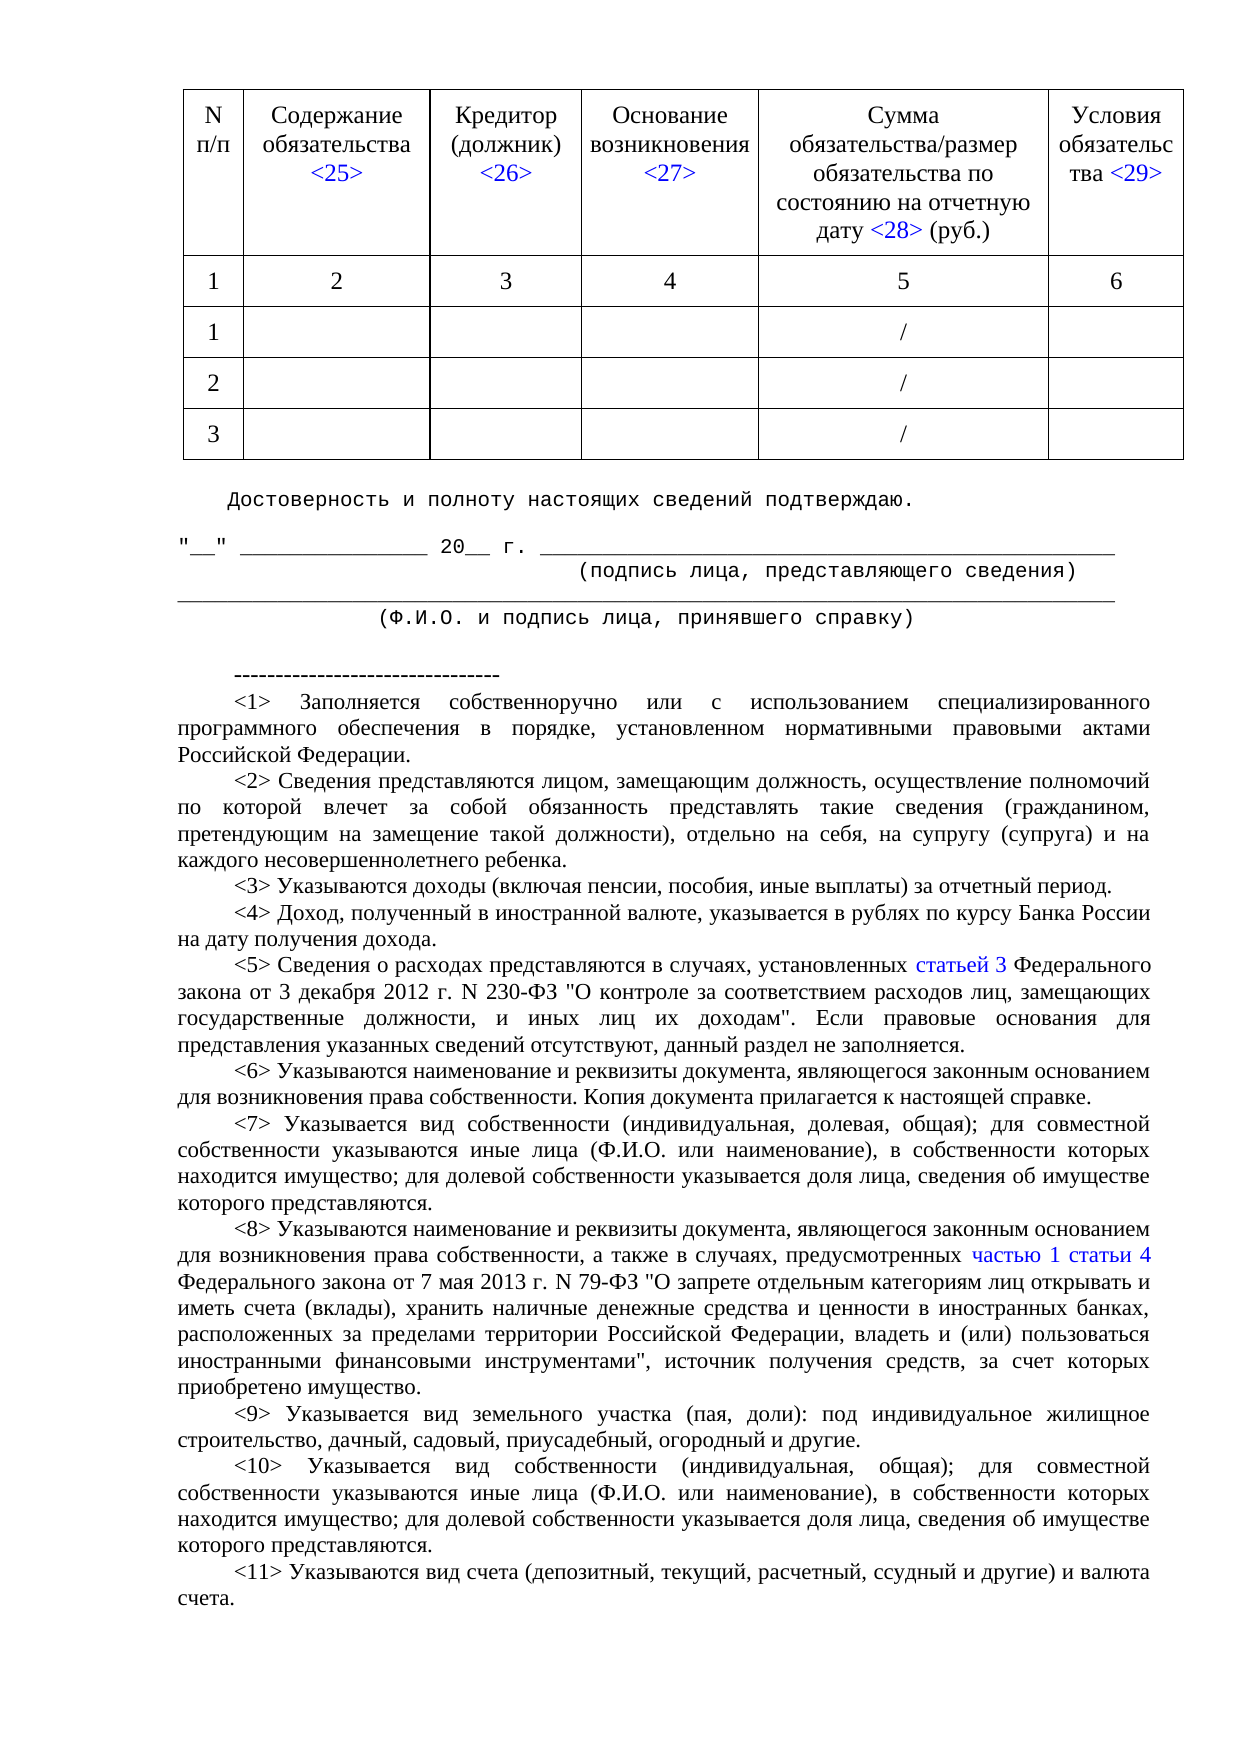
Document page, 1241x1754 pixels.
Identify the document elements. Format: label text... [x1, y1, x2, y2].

table_cell 2 [244, 256, 429, 306]
text <4> Доход, полученный в иностранной валюте, указывается в рублях по курсу Банка России на дату получения дохода. [177, 899, 1152, 952]
table_cell 4 [582, 256, 758, 306]
text <6> Указываются наименование и реквизиты документа, являющегося законным основанием для возникновения права собственности. Копия документа прилагается к настоящей справке. [177, 1057, 1152, 1110]
table_cell [582, 307, 758, 357]
text <10> Указывается вид собственности (индивидуальная, общая); для совместной собственности указываются иные лица (Ф.И.О. или наименование), в собственности которых находится имущество; для долевой собственности указывается доля лица, сведения об имуществе которого представляются. [177, 1452, 1152, 1558]
table_cell / [759, 358, 1048, 408]
text (Ф.И.О. и подпись лица, принявшего справку) [177, 607, 1152, 631]
table_cell / [759, 409, 1048, 459]
table_cell 1 [184, 307, 243, 357]
table_cell 2 [184, 358, 243, 408]
table_header Кредитор (должник) <26> [431, 90, 581, 255]
table_header Сумма обязательства/размер обязательства по состоянию на отчетную дату <28> (руб.) [759, 90, 1048, 255]
table_cell [1049, 358, 1183, 408]
text <2> Сведения представляются лицом, замещающим должность, осуществление полномочий по которой влечет за собой обязанность представлять такие сведения (гражданином, претендующим на замещение такой должности), отдельно на себя, на супругу (супруга) и на каждого несовершеннолетнего ребенка. [177, 767, 1152, 872]
table_cell [582, 409, 758, 459]
table_cell / [759, 307, 1048, 357]
table_cell [431, 358, 581, 408]
table_cell [431, 409, 581, 459]
table_cell [1049, 307, 1183, 357]
table_cell 3 [184, 409, 243, 459]
text <8> Указываются наименование и реквизиты документа, являющегося законным основанием для возникновения права собственности, а также в случаях, предусмотренных частью 1 статьи 4 Федерального закона от 7 мая 2013 г. N 79-ФЗ "О запрете отдельным категориям лиц открывать и иметь счета (вклады), хранить наличные денежные средства и ценности в иностранных банках, расположенных за пределами территории Российской Федерации, владеть и (или) пользоваться иностранными финансовыми инструментами", источник получения средств, за счет которых приобретено имущество. [177, 1215, 1152, 1399]
table_cell 6 [1049, 256, 1183, 306]
text <11> Указываются вид счета (депозитный, текущий, расчетный, ссудный и другие) и валюта счета. [177, 1558, 1152, 1610]
table_header Содержание обязательства <25> [244, 90, 429, 255]
table_header N п/п [184, 90, 243, 255]
table_cell [244, 409, 429, 459]
table_header Основание возникновения <27> [582, 90, 758, 255]
text <7> Указывается вид собственности (индивидуальная, долевая, общая); для совместной собственности указываются иные лица (Ф.И.О. или наименование), в собственности которых находится имущество; для долевой собственности указывается доля лица, сведения об имуществе которого представляются. [177, 1110, 1152, 1215]
table_cell 5 [759, 256, 1048, 306]
text (подпись лица, представляющего сведения) [177, 559, 1152, 583]
table_cell [431, 307, 581, 357]
table_cell [244, 307, 429, 357]
table_cell [1049, 409, 1183, 459]
text Достоверность и полноту настоящих сведений подтверждаю. [177, 489, 1152, 512]
table_cell 3 [431, 256, 581, 306]
table_cell [582, 358, 758, 408]
text <1> Заполняется собственноручно или с использованием специализированного программного обеспечения в порядке, установленном нормативными правовыми актами Российской Федерации. [177, 688, 1152, 767]
text <5> Сведения о расходах представляются в случаях, установленных статьей 3 Федерального закона от 3 декабря 2012 г. N 230-ФЗ "О контроле за соответствием расходов лиц, замещающих государственные должности, и иных лиц их доходам". Если правовые основания для представления указанных сведений отсутствуют, данный раздел не заполняется. [177, 952, 1152, 1057]
text -------------------------------- [177, 659, 1152, 688]
text "__" _______________ 20__ г. ______________________________________________ [177, 536, 1152, 559]
text <3> Указываются доходы (включая пенсии, пособия, иные выплаты) за отчетный период. [177, 872, 1152, 899]
table_cell 1 [184, 256, 243, 306]
table_header Условия обязательства <29> [1049, 90, 1183, 255]
table_cell [244, 358, 429, 408]
text <9> Указывается вид земельного участка (пая, доли): под индивидуальное жилищное строительство, дачный, садовый, приусадебный, огородный и другие. [177, 1399, 1152, 1452]
text ___________________________________________________________________________ [177, 583, 1152, 607]
